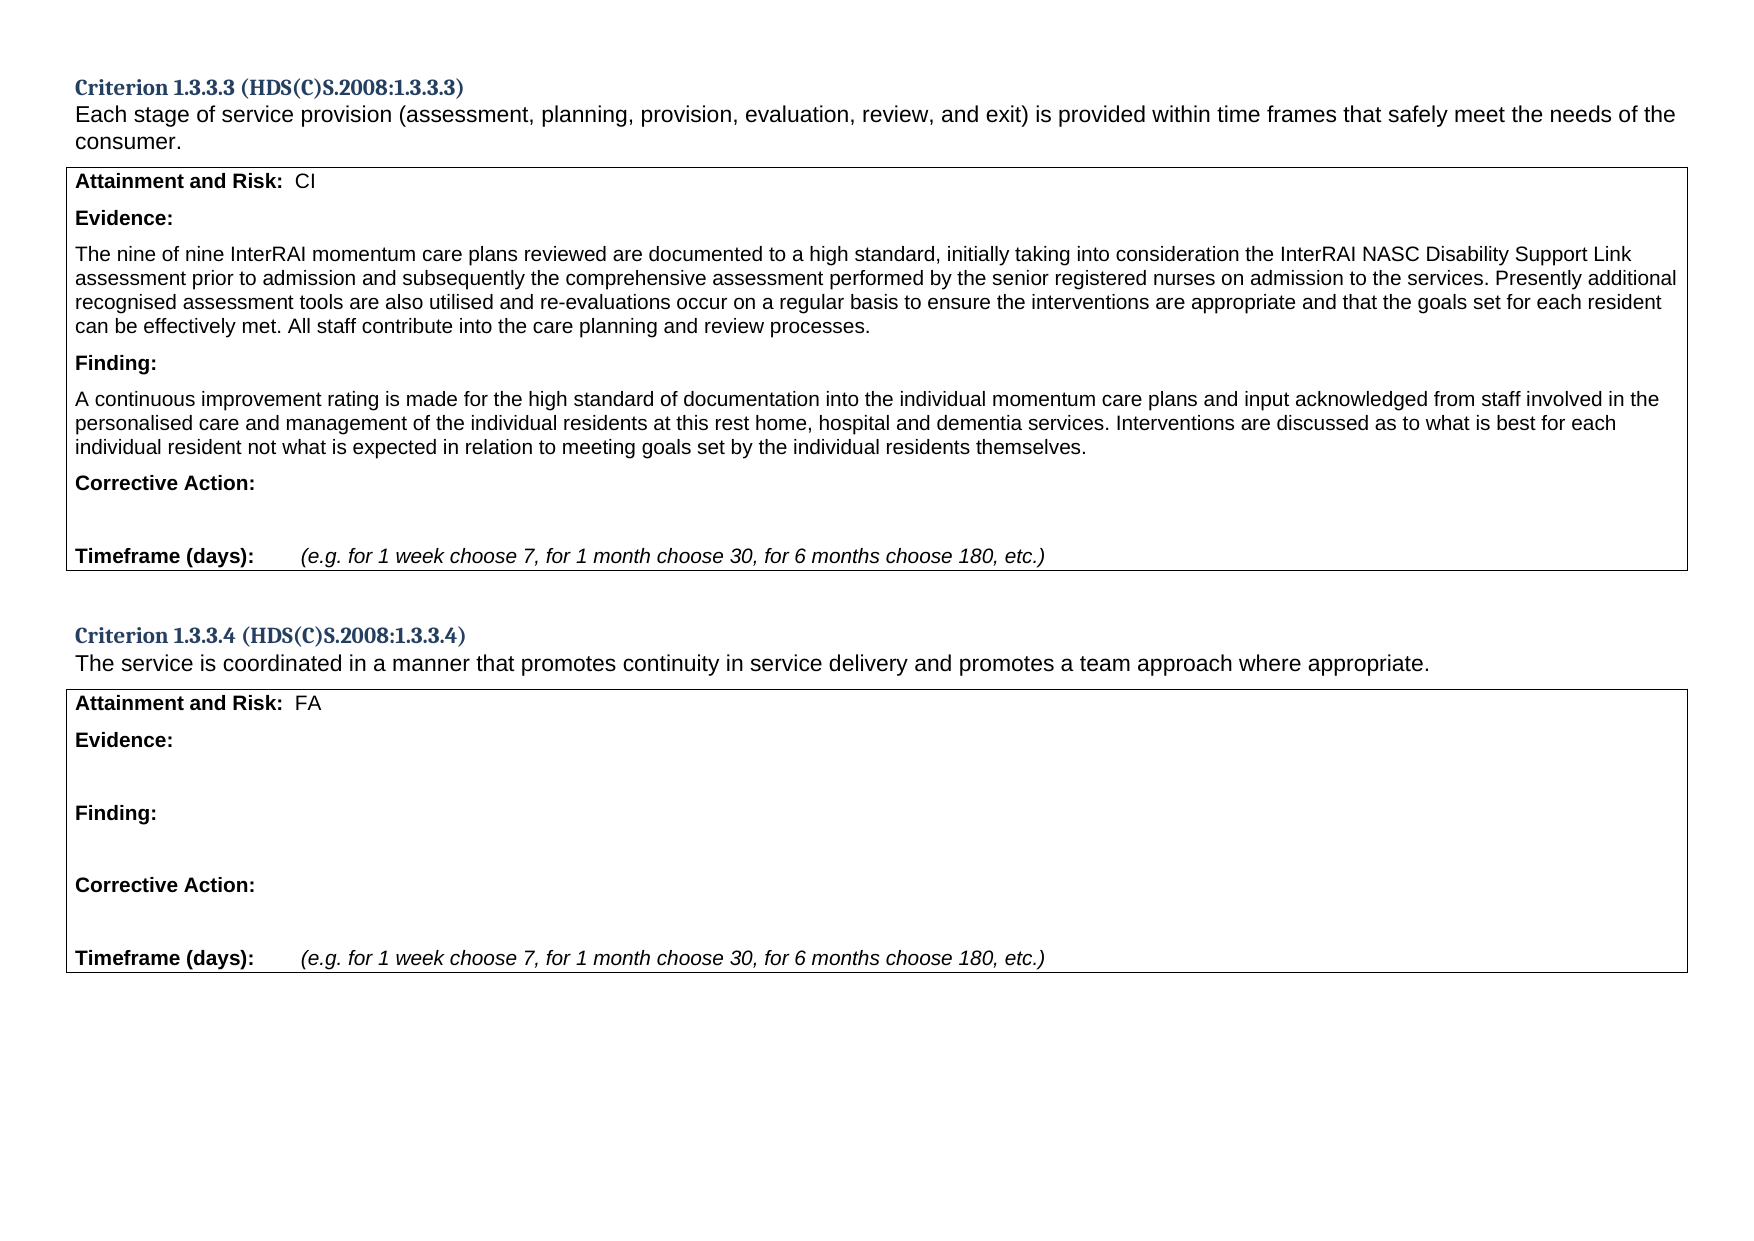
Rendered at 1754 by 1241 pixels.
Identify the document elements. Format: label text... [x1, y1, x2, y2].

text Evidence: [67, 725, 1687, 751]
text Finding: [67, 798, 1687, 824]
text The service is coordinated in a manner that promotes continuity in service delivery and promotes a team approach where appropriate. [75, 649, 1679, 676]
text Timeframe (days): (e.g. for 1 week choose 7, for 1 month choose 30, for 6 months choose 180, etc.) [67, 542, 1687, 570]
text A continuous improvement rating is made for the high standard of documentation into the individual momentum care plans and input acknowledged from staff involved in the personalised care and management of the individual residents at this rest home, hospital and dementia services. Interventions are discussed as to what is best for each individual resident not what is expected in relation to meeting goals set by the individual residents themselves. [67, 384, 1687, 459]
subtitle Criterion 1.3.3.4 (HDS(C)S.2008:1.3.3.4) [75, 623, 1679, 649]
subtitle Criterion 1.3.3.3 (HDS(C)S.2008:1.3.3.3) [75, 75, 1679, 101]
text Evidence: [67, 203, 1687, 229]
text Each stage of service provision (assessment, planning, provision, evaluation, review, and exit) is provided within time frames that safely meet the needs of the consumer. [75, 101, 1679, 154]
text Corrective Action: [67, 469, 1687, 495]
text Corrective Action: [67, 871, 1687, 897]
text Timeframe (days): (e.g. for 1 week choose 7, for 1 month choose 30, for 6 months choose 180, etc.) [67, 944, 1687, 972]
text Attainment and Risk: FA [67, 690, 1687, 715]
text Finding: [67, 348, 1687, 374]
text Attainment and Risk: CI [67, 168, 1687, 193]
text The nine of nine InterRAI momentum care plans reviewed are documented to a high standard, initially taking into consideration the InterRAI NASC Disability Support Link assessment prior to admission and subsequently the comprehensive assessment performed by the senior registered nurses on admission to the services. Presently additional recognised assessment tools are also utilised and re-evaluations occur on a regular basis to ensure the interventions are appropriate and that the goals set for each resident can be effectively met. All staff contribute into the care planning and review processes. [67, 239, 1687, 338]
